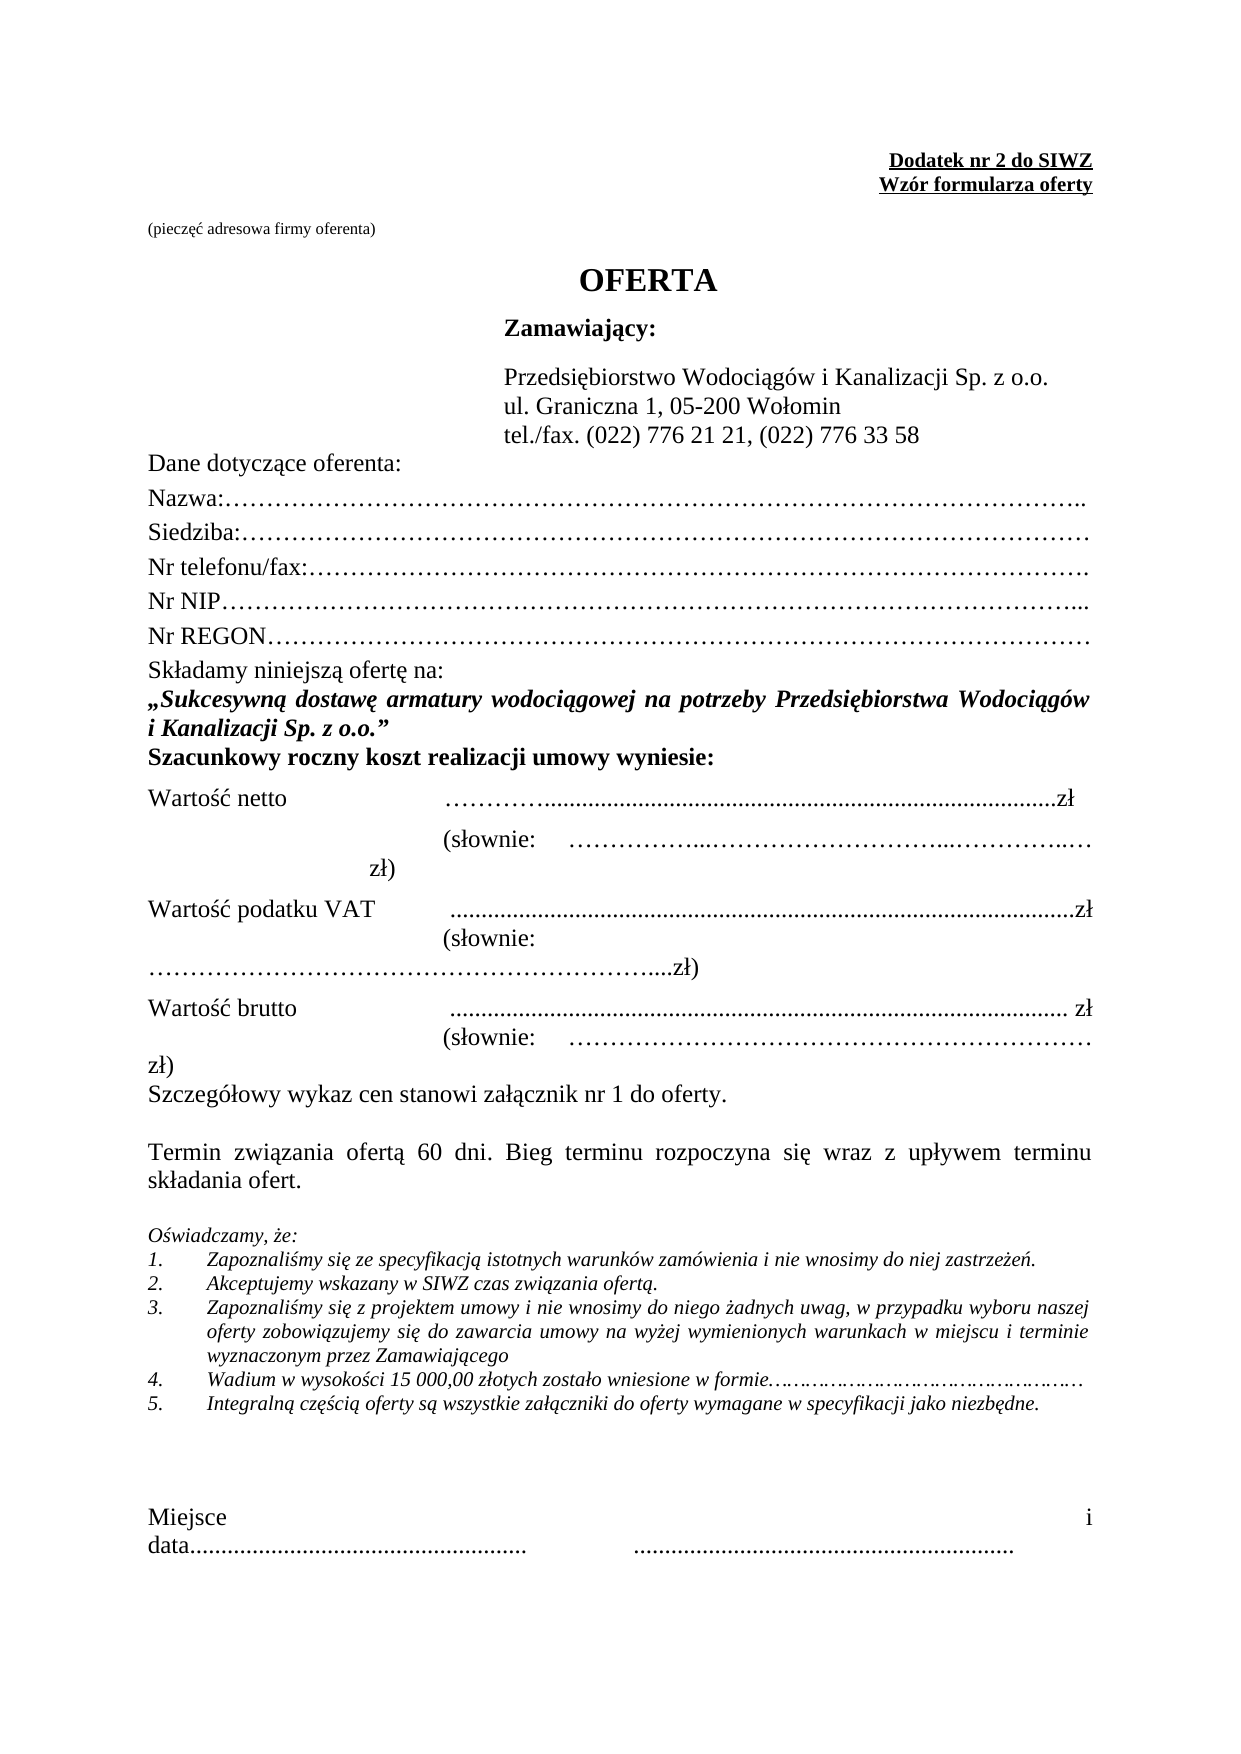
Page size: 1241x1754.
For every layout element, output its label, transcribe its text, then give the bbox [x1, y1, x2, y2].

text Nazwa:………………………………………………………………………………………….. [148, 483, 1093, 512]
text Termin związania ofertą 60 dni. Bieg terminu rozpoczyna się wraz z upływem terminu składania ofert. [148, 1137, 1093, 1194]
text Zamawiający: [472, 313, 1093, 342]
text ul. Graniczna 1, 05-200 Wołomin [504, 391, 1093, 420]
list Zapoznaliśmy się ze specyfikacją istotnych warunków zamówienia i nie wnosimy do niej zastrzeżeń. [148, 1247, 1093, 1271]
text (pieczęć adresowa firmy oferenta) [148, 219, 1093, 238]
text Wartość podatku VAT ....................................................................................................zł (słownie: ……………………………………………………....zł) [148, 894, 1093, 980]
text Przedsiębiorstwo Wodociągów i Kanalizacji Sp. z o.o. [504, 362, 1093, 391]
list Integralną częścią oferty są wszystkie załączniki do oferty wymagane w specyfikacji jako niezbędne. [148, 1391, 1093, 1415]
list Wadium w wysokości 15 000,00 złotych zostało wniesione w formie…………………………………………… [148, 1367, 1093, 1391]
text Oświadczamy, że: [148, 1223, 1093, 1247]
text Szczegółowy wykaz cen stanowi załącznik nr 1 do oferty. [148, 1079, 1093, 1108]
text Wzór formularza oferty [667, 172, 1093, 196]
text Miejsce i data...................................................... ............................................................. [148, 1502, 1093, 1559]
text Dodatek nr 2 do SIWZ [148, 148, 1093, 172]
text Siedziba:………………………………………………………………………………………… [148, 517, 1093, 546]
text Składamy niniejszą ofertę na: [148, 655, 1093, 684]
list Akceptujemy wskazany w SIWZ czas związania ofertą. [148, 1271, 1093, 1295]
text tel./fax. (022) 776 21 21, (022) 776 33 58 [504, 420, 1093, 448]
text „Sukcesywną dostawę armatury wodociągowej na potrzeby Przedsiębiorstwa Wodociągów i Kanalizacji Sp. z o.o.” [148, 684, 1093, 742]
text Dane dotyczące oferenta: [148, 448, 1093, 477]
text Nr telefonu/fax:…………………………………………………………………………………. [148, 552, 1093, 581]
text Nr REGON……………………………………………………………………………………… [148, 621, 1093, 650]
text OFERTA [204, 261, 1093, 299]
text (słownie: ……………...………………………...…………..…zł) [369, 824, 1093, 882]
text Szacunkowy roczny koszt realizacji umowy wyniesie: [148, 742, 1093, 770]
list Zapoznaliśmy się z projektem umowy i nie wnosimy do niego żadnych uwag, w przypadku wyboru naszej oferty zobowiązujemy się do zawarcia umowy na wyżej wymienionych warunkach w miejscu i terminie wyznaczonym przez Zamawiającego [148, 1295, 1093, 1367]
text Wartość brutto ................................................................................................... zł (słownie: ………………………………………………………zł) [148, 993, 1093, 1079]
text Nr NIP…………………………………………………………………………………………... [148, 586, 1093, 615]
text Wartość netto …………..................................................................................zł [148, 783, 1093, 812]
